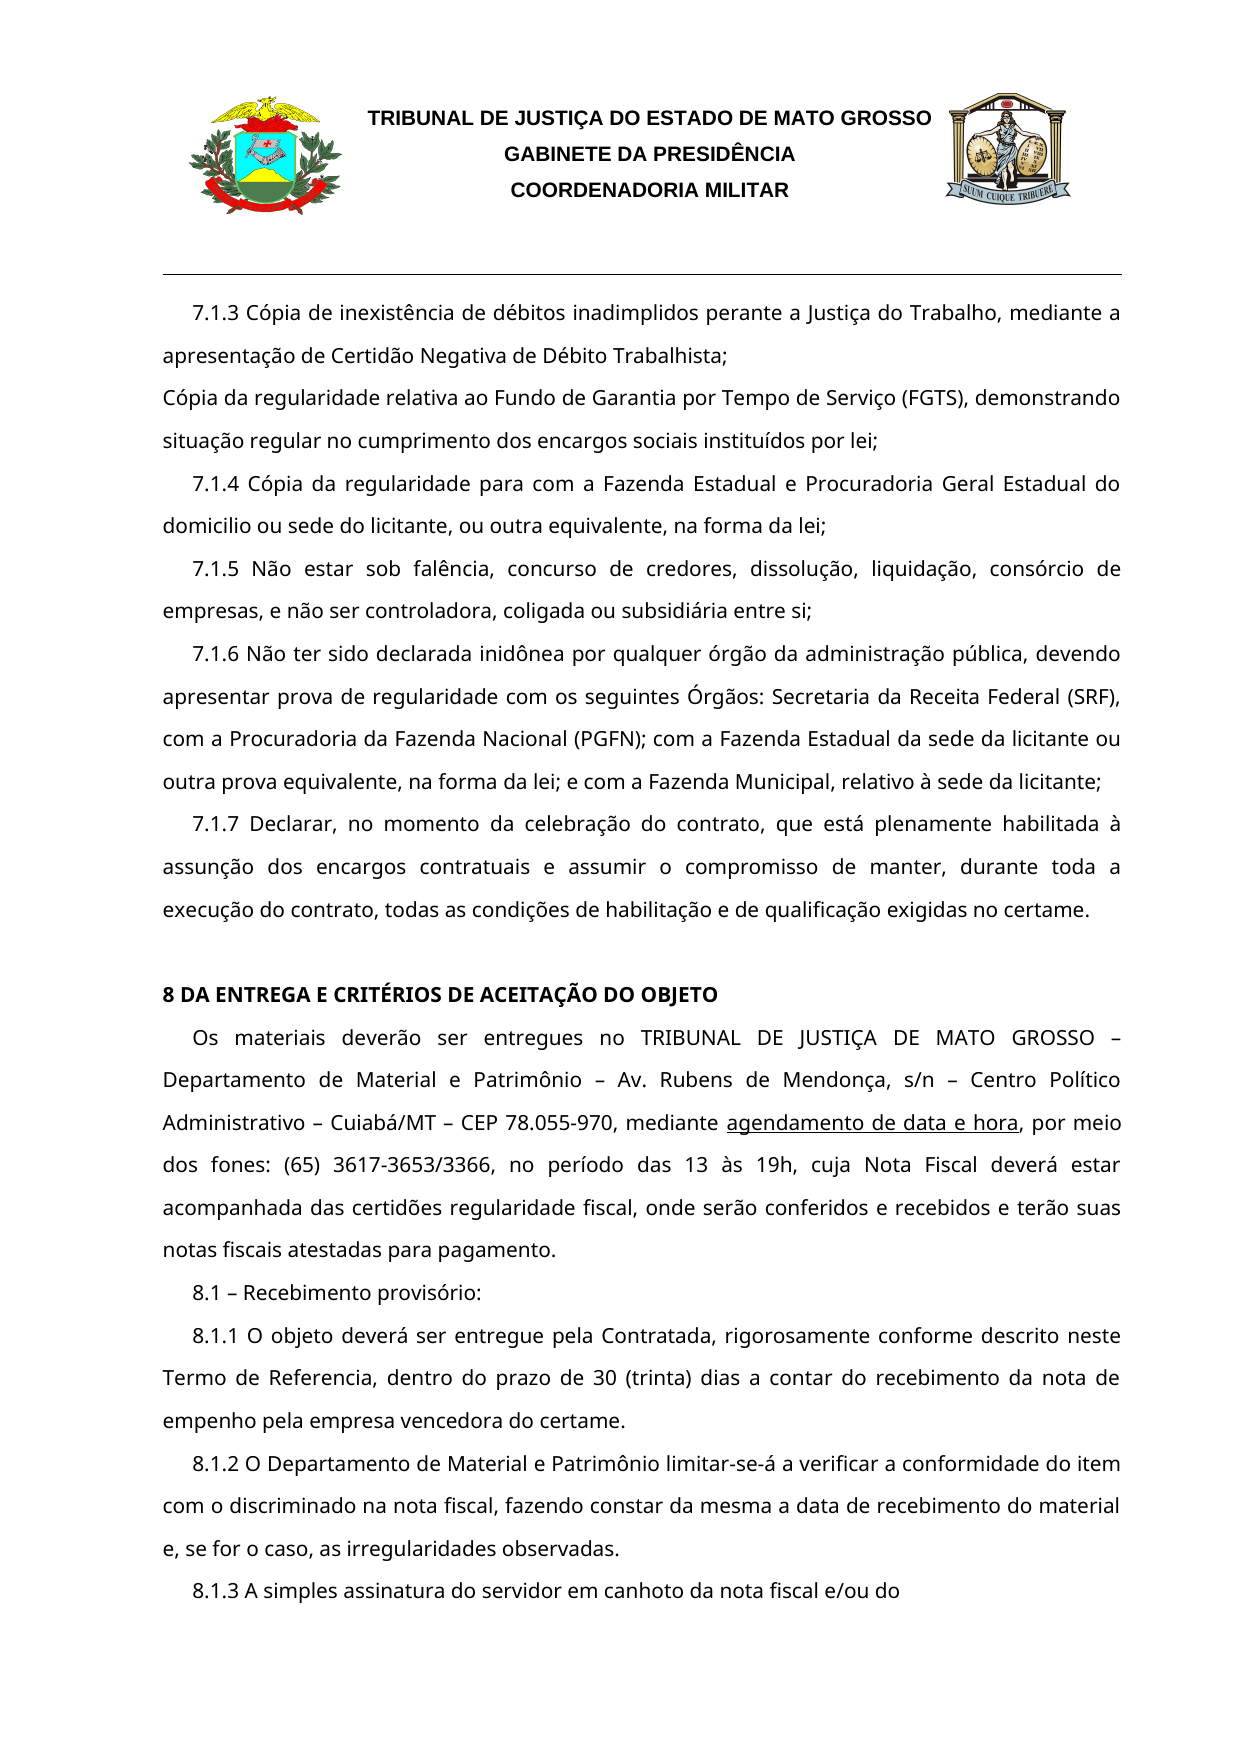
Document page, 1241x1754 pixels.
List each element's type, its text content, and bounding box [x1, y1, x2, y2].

text 8.1.2 O Departamento de Material e Patrimônio limitar-se-á a verificar a conformidade do item com o discriminado na nota fiscal, fazendo constar da mesma a data de recebimento do material e, se for o caso, as irregularidades observadas. [162, 1449, 1122, 1562]
text 7.1.3 Cópia de inexistência de débitos inadimplidos perante a Justiça do Trabalho, mediante a apresentação de Certidão Negativa de Débito Trabalhista; [162, 298, 1122, 369]
text 8.1.1 O objeto deverá ser entregue pela Contratada, rigorosamente conforme descrito neste Termo de Referencia, dentro do prazo de 30 (trinta) dias a contar do recebimento da nota de empenho pela empresa vencedora do certame. [162, 1321, 1122, 1434]
picture [945, 93, 1071, 205]
text 8.1 – Recebimento provisório: [162, 1278, 1122, 1307]
text 7.1.6 Não ter sido declarada inidônea por qualquer órgão da administração pública, devendo apresentar prova de regularidade com os seguintes Órgãos: Secretaria da Receita Federal (SRF), com a Procuradoria da Fazenda Nacional (PGFN); com a Fazenda Estadual da sede da licitante ou outra prova equivalente, na forma da lei; e com a Fazenda Municipal, relativo à sede da licitante; [162, 639, 1122, 795]
text 8.1.3 A simples assinatura do servidor em canhoto da nota fiscal e/ou do [162, 1576, 1122, 1605]
text 7.1.4 Cópia da regularidade para com a Fazenda Estadual e Procuradoria Geral Estadual do domicilio ou sede do licitante, ou outra equivalente, na forma da lei; [162, 469, 1122, 540]
text Cópia da regularidade relativa ao Fundo de Garantia por Tempo de Serviço (FGTS), demonstrando situação regular no cumprimento dos encargos sociais instituídos por lei; [162, 383, 1122, 454]
text Os materiais deverão ser entregues no TRIBUNAL DE JUSTIÇA DE MATO GROSSO – Departamento de Material e Patrimônio – Av. Rubens de Mendonça, s/n – Centro Político Administrativo – Cuiabá/MT – CEP 78.055-970, mediante agendamento de data e hora, por meio dos fones: (65) 3617-3653/3366, no período das 13 às 19h, cuja Nota Fiscal deverá estar acompanhada das certidões regularidade fiscal, onde serão conferidos e recebidos e terão suas notas fiscais atestadas para pagamento. [162, 1023, 1122, 1264]
text 8 DA ENTREGA E CRITÉRIOS DE ACEITAÇÃO DO OBJETO [162, 980, 1122, 1008]
text 7.1.5 Não estar sob falência, concurso de credores, dissolução, liquidação, consórcio de empresas, e não ser controladora, coligada ou subsidiária entre si; [162, 554, 1122, 625]
text 7.1.7 Declarar, no momento da celebração do contrato, que está plenamente habilitada à assunção dos encargos contratuais e assumir o compromisso de manter, durante toda a execução do contrato, todas as condições de habilitação e de qualificação exigidas no certame. [162, 809, 1122, 923]
